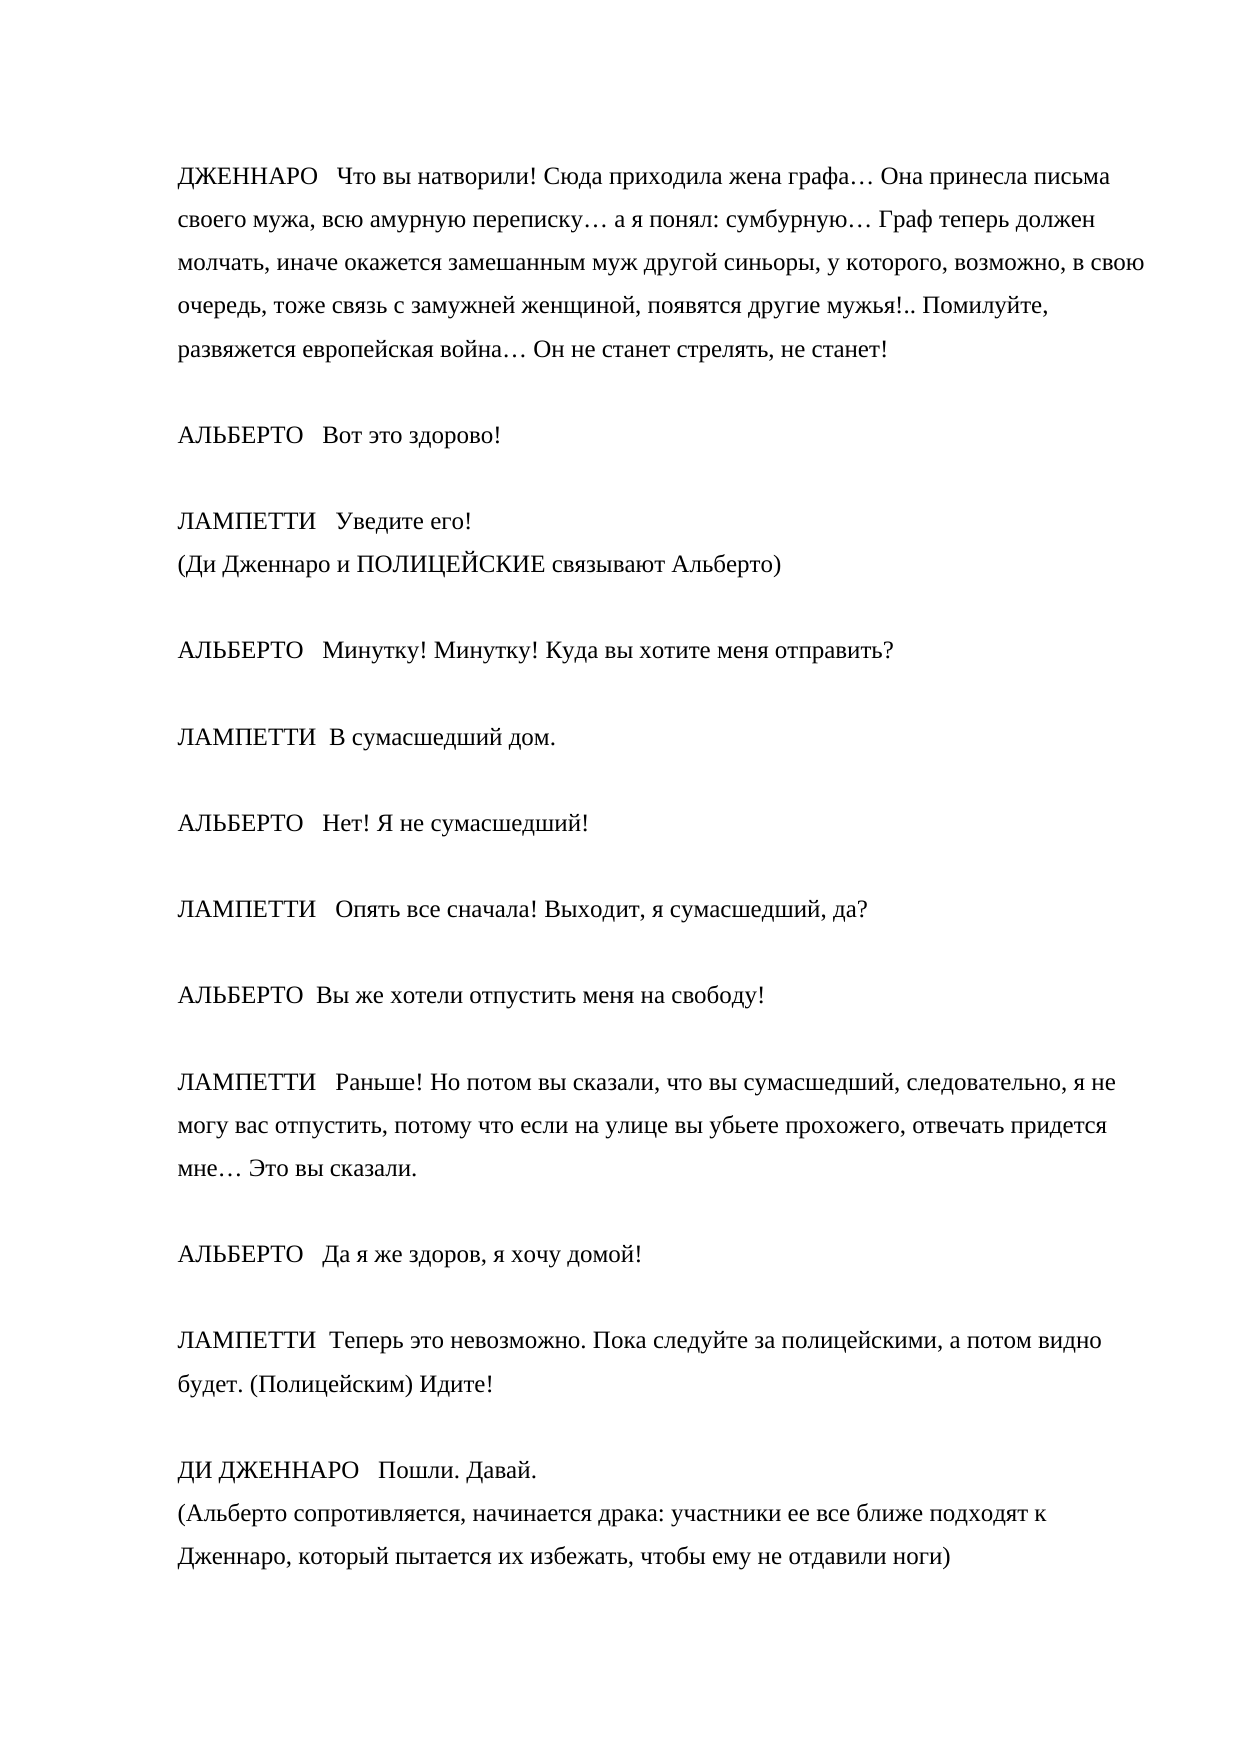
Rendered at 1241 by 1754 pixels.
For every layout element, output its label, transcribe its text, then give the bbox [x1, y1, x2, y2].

text АЛЬБЕРТО Минутку! Минутку! Куда вы хотите меня отправить? [177, 636, 1152, 664]
text (Ди Дженнаро и ПОЛИЦЕЙСКИЕ связывают Альберто) [177, 549, 1152, 578]
text ЛАМПЕТТИ Уведите его! [177, 506, 1152, 535]
text ЛАМПЕТТИ Раньше! Но потом вы сказали, что вы сумасшедший, следовательно, я не могу вас отпустить, потому что если на улице вы убьете прохожего, отвечать придется мне… Это вы сказали. [177, 1067, 1152, 1182]
text ДЖЕННАРО Что вы натворили! Сюда приходила жена графа… Она принесла письма своего мужа, всю амурную переписку… а я понял: сумбурную… Граф теперь должен молчать, иначе окажется замешанным муж другой синьоры, у которого, возможно, в свою очередь, тоже связь с замужней женщиной, появятся другие мужья!.. Помилуйте, развяжется европейская война… Он не станет стрелять, не станет! [177, 161, 1152, 362]
text АЛЬБЕРТО Да я же здоров, я хочу домой! [177, 1239, 1152, 1268]
text ЛАМПЕТТИ Теперь это невозможно. Пока следуйте за полицейскими, а потом видно будет. (Полицейским) Идите! [177, 1326, 1152, 1397]
text ЛАМПЕТТИ В сумасшедший дом. [177, 722, 1152, 751]
text (Альберто сопротивляется, начинается драка: участники ее все ближе подходят к Дженнаро, который пытается их избежать, чтобы ему не отдавили ноги) [177, 1498, 1152, 1570]
text АЛЬБЕРТО Нет! Я не сумасшедший! [177, 808, 1152, 837]
text АЛЬБЕРТО Вот это здорово! [177, 420, 1152, 449]
text ДИ ДЖЕННАРО Пошли. Давай. [177, 1455, 1152, 1484]
text ЛАМПЕТТИ Опять все сначала! Выходит, я сумасшедший, да? [177, 894, 1152, 923]
text АЛЬБЕРТО Вы же хотели отпустить меня на свободу! [177, 981, 1152, 1009]
